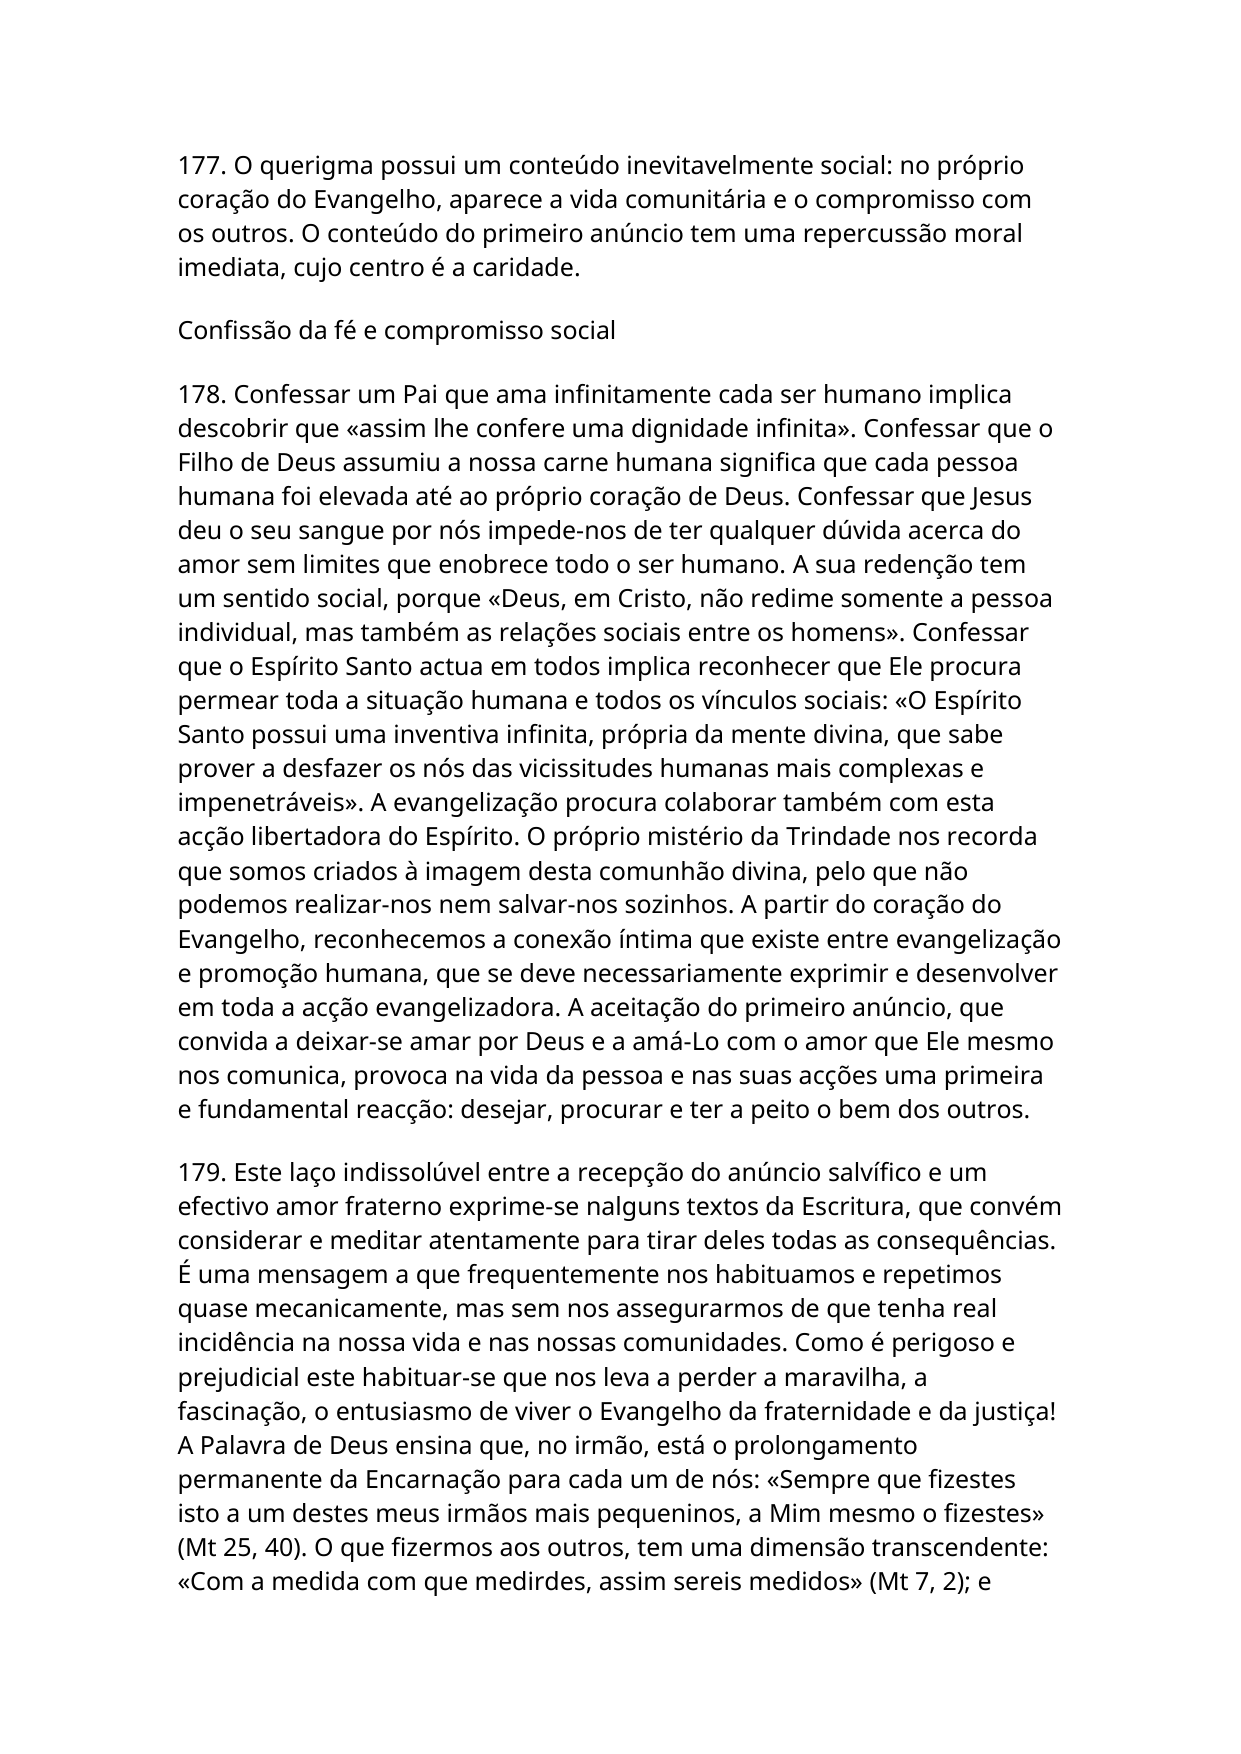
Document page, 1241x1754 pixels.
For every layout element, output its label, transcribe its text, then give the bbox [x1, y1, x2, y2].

text Confissão da fé e compromisso social [177, 313, 1063, 347]
text 178. Confessar um Pai que ama infinitamente cada ser humano implica descobrir que «assim lhe confere uma dignidade infinita». Confessar que o Filho de Deus assumiu a nossa carne humana significa que cada pessoa humana foi elevada até ao próprio coração de Deus. Confessar que Jesus deu o seu sangue por nós impede-nos de ter qualquer dúvida acerca do amor sem limites que enobrece todo o ser humano. A sua redenção tem um sentido social, porque «Deus, em Cristo, não redime somente a pessoa individual, mas também as relações sociais entre os homens». Confessar que o Espírito Santo actua em todos implica reconhecer que Ele procura permear toda a situação humana e todos os vínculos sociais: «O Espírito Santo possui uma inventiva infinita, própria da mente divina, que sabe prover a desfazer os nós das vicissitudes humanas mais complexas e impenetráveis». A evangelização procura colaborar também com esta acção libertadora do Espírito. O próprio mistério da Trindade nos recorda que somos criados à imagem desta comunhão divina, pelo que não podemos realizar-nos nem salvar-nos sozinhos. A partir do coração do Evangelho, reconhecemos a conexão íntima que existe entre evangelização e promoção humana, que se deve necessariamente exprimir e desenvolver em toda a acção evangelizadora. A aceitação do primeiro anúncio, que convida a deixar-se amar por Deus e a amá-Lo com o amor que Ele mesmo nos comunica, provoca na vida da pessoa e nas suas acções uma primeira e fundamental reacção: desejar, procurar e ter a peito o bem dos outros. [177, 376, 1063, 1126]
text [177, 1155, 1063, 1598]
text 177. O querigma possui um conteúdo inevitavelmente social: no próprio coração do Evangelho, aparece a vida comunitária e o compromisso com os outros. O conteúdo do primeiro anúncio tem uma repercussão moral imediata, cujo centro é a caridade. [177, 148, 1063, 284]
